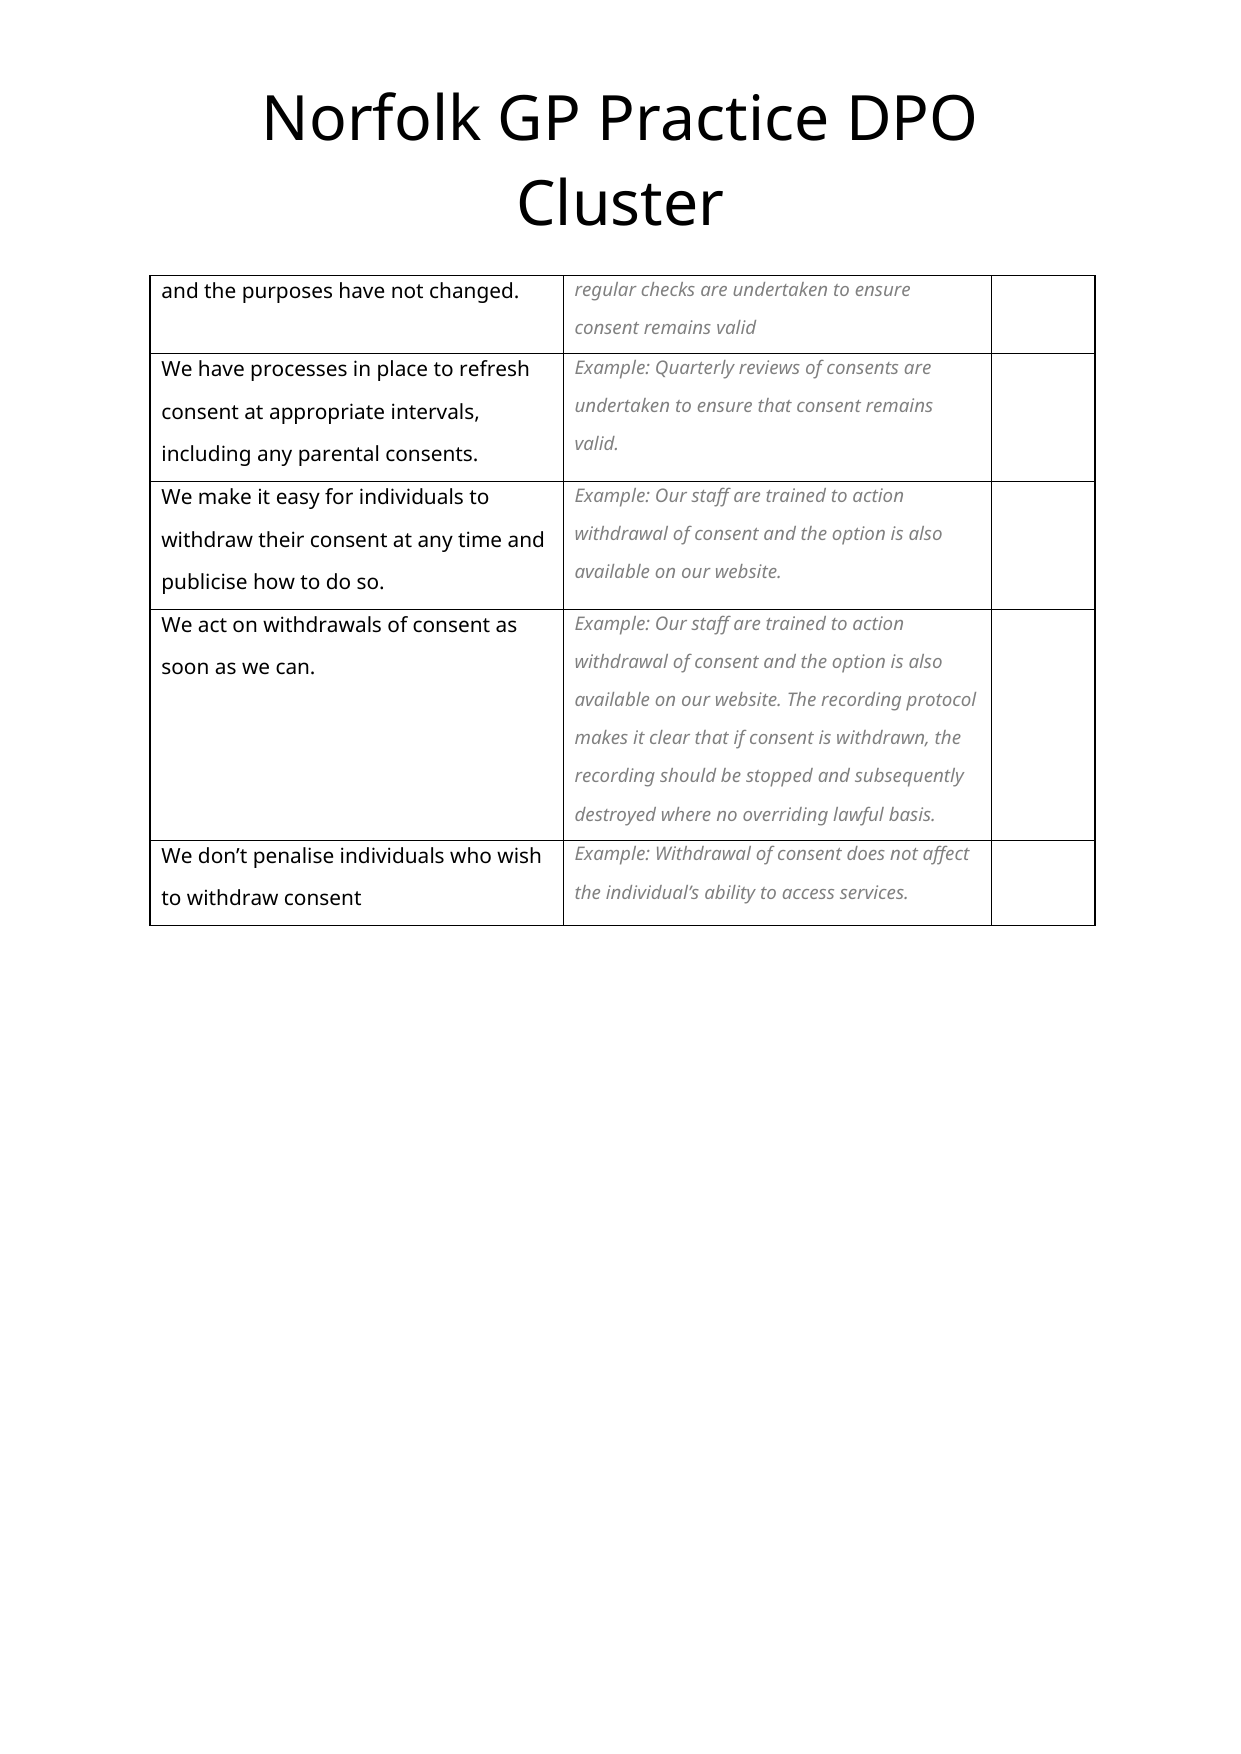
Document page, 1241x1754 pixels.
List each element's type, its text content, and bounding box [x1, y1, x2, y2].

table_cell Example: Our staff are trained to action withdrawal of consent and the option is also available on our website. The recording protocol makes it clear that if consent is withdrawn, the recording should be stopped and subsequently destroyed where no overriding lawful basis. [564, 610, 991, 840]
table_cell Example: Withdrawal of consent does not affect the individual’s ability to access services. [564, 841, 991, 925]
table_cell We make it easy for individuals to withdraw their consent at any time and publicise how to do so. [151, 482, 563, 609]
table_cell [992, 354, 1094, 481]
table_cell [992, 482, 1094, 609]
table_cell We have processes in place to refresh consent at appropriate intervals, including any parental consents. [151, 354, 563, 481]
table_cell Example: Our staff are trained to action withdrawal of consent and the option is also available on our website. [564, 482, 991, 609]
table_cell We don’t penalise individuals who wish to withdraw consent [151, 841, 563, 925]
table_cell [992, 841, 1094, 925]
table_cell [151, 276, 563, 353]
table_cell We act on withdrawals of consent as soon as we can. [151, 610, 563, 840]
table_cell [992, 610, 1094, 840]
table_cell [564, 276, 991, 353]
table_cell Example: Quarterly reviews of consents are undertaken to ensure that consent remains valid. [564, 354, 991, 481]
table_cell [992, 276, 1094, 353]
